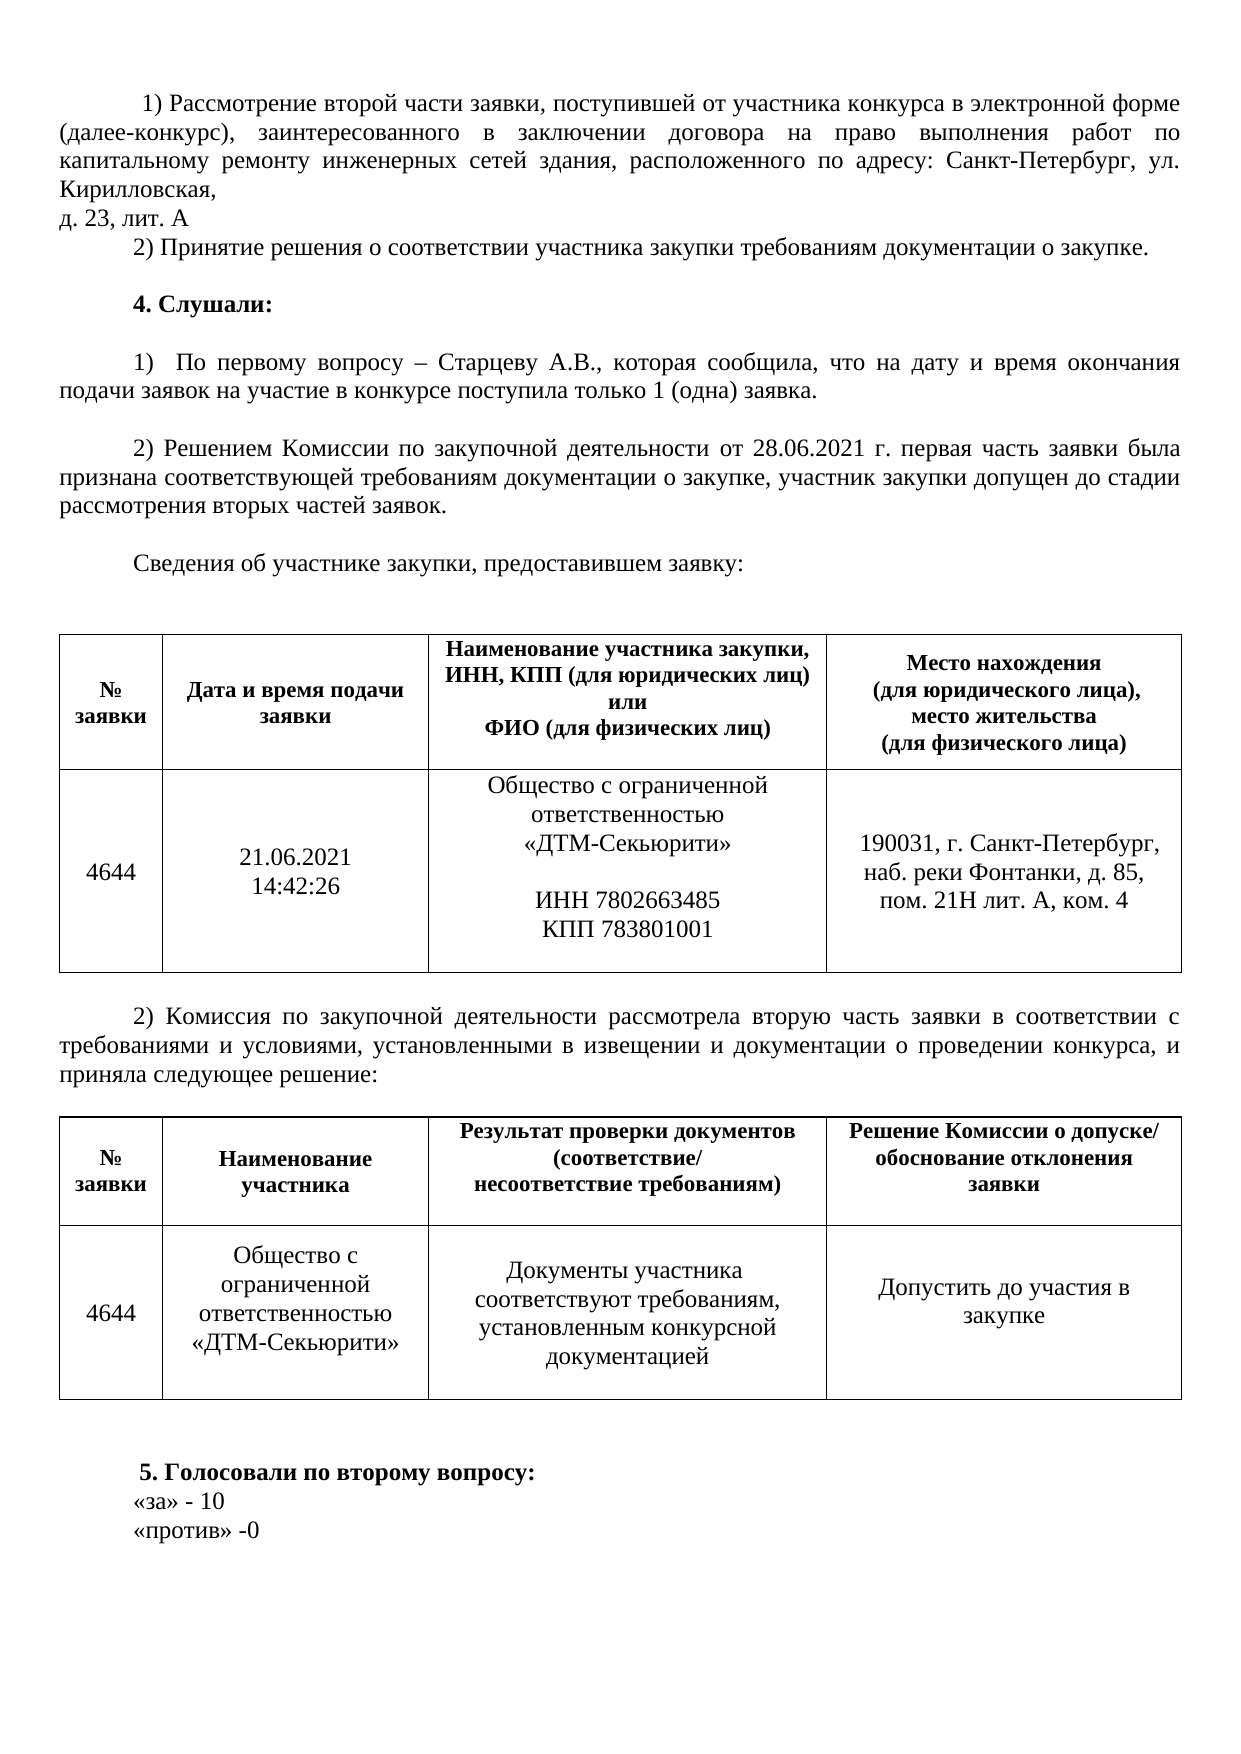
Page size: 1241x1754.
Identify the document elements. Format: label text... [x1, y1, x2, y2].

text 2) Комиссия по закупочной деятельности рассмотрела вторую часть заявки в соответствии с требованиями и условиями, установленными в извещении и документации о проведении конкурса, и приняла следующее решение: [59, 1001, 1181, 1088]
text 1) Рассмотрение второй части заявки, поступившей от участника конкурса в электронной форме (далее-конкурс), заинтересованного в заключении договора на право выполнения работ по капитальному ремонту инженерных сетей здания, расположенного по адресу: Санкт-Петербург, ул. Кирилловская, д. 23, лит. А [59, 88, 1181, 232]
table_header Результат проверки документов (соответствие/ несоответствие требованиям) [429, 1118, 826, 1225]
table_cell Общество с ограниченной ответственностью «ДТМ-Секьюрити» ИНН 7802663485 КПП 783801001 [429, 770, 826, 972]
text Сведения об участнике закупки, предоставившем заявку: [59, 548, 1181, 577]
text 1) По первому вопросу – Старцеву А.В., которая сообщила, что на дату и время окончания подачи заявок на участие в конкурсе поступила только 1 (одна) заявка. [59, 347, 1181, 404]
table_cell Документы участника соответствуют требованиям, установленным конкурсной документацией [429, 1226, 826, 1399]
table_header № заявки [60, 635, 162, 769]
table_cell Общество с ограниченной ответственностью «ДТМ-Секьюрити» [163, 1226, 428, 1399]
table_cell 190031, г. Санкт-Петербург, наб. реки Фонтанки, д. 85, пом. 21Н лит. А, ком. 4 [827, 770, 1181, 972]
table_cell Допустить до участия в закупке [827, 1226, 1181, 1399]
list 4. Слушали: [59, 289, 1181, 318]
text 2) Принятие решения о соответствии участника закупки требованиям документации о закупке. [59, 232, 1181, 260]
table_header Наименование участника [163, 1118, 428, 1225]
table_header Наименование участника закупки, ИНН, КПП (для юридических лиц) или ФИО (для физических лиц) [429, 635, 826, 769]
table_header Дата и время подачи заявки [163, 635, 428, 769]
text 2) Решением Комиссии по закупочной деятельности от 28.06.2021 г. первая часть заявки была признана соответствующей требованиям документации о закупке, участник закупки допущен до стадии рассмотрения вторых частей заявок. [59, 433, 1181, 519]
text «против» -0 [59, 1515, 1181, 1543]
table_header № заявки [60, 1118, 162, 1225]
text «за» - 10 [59, 1486, 1181, 1515]
text 5. Голосовали по второму вопросу: [59, 1457, 1181, 1486]
table_header Решение Комиссии о допуске/ обоснование отклонения заявки [827, 1118, 1181, 1225]
table_cell 21.06.2021 14:42:26 [163, 770, 428, 972]
table_cell 4644 [60, 770, 162, 972]
table_cell 4644 [60, 1226, 162, 1399]
table_header Место нахождения (для юридического лица), место жительства (для физического лица) [827, 635, 1181, 769]
